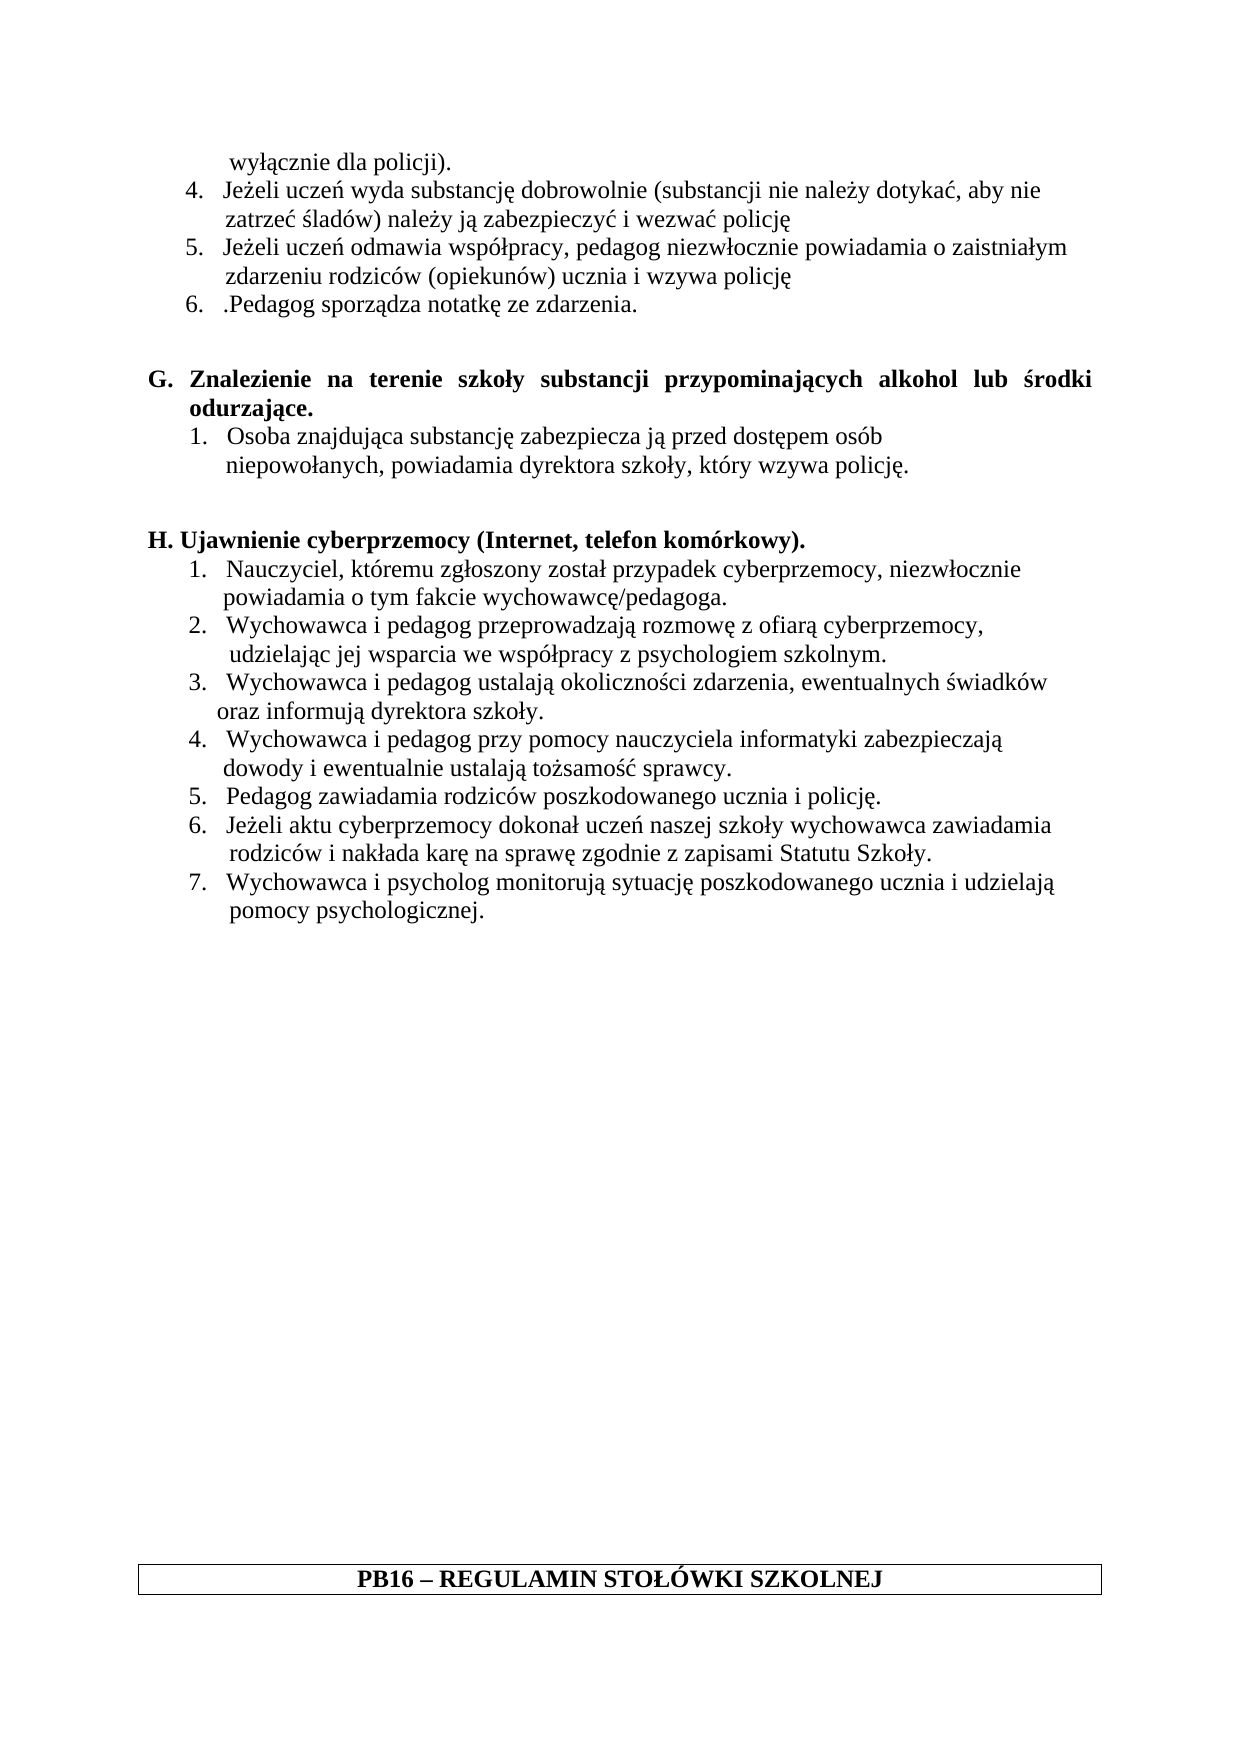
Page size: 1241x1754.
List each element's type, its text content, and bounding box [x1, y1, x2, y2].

list Osoba znajdująca substancję zabezpiecza ją przed dostępem osób [189, 422, 1093, 451]
list .Pedagog sporządza notatkę ze zdarzenia. [185, 290, 1093, 318]
list Jeżeli uczeń odmawia współpracy, pedagog niezwłocznie powiadamia o zaistniałym [185, 233, 1093, 261]
list Wychowawca i pedagog ustalają okoliczności zdarzenia, ewentualnych świadków [188, 668, 1093, 697]
text rodziców i nakłada karę na sprawę zgodnie z zapisami Statutu Szkoły. [148, 839, 1093, 867]
list Jeżeli aktu cyberprzemocy dokonał uczeń naszej szkoły wychowawca zawiadamia [188, 810, 1093, 839]
text udzielając jej wsparcia we współpracy z psychologiem szkolnym. [148, 640, 1093, 668]
list Pedagog zawiadamia rodziców poszkodowanego ucznia i policję. [188, 782, 1093, 810]
text oraz informują dyrektora szkoły. [148, 697, 1093, 725]
list Wychowawca i pedagog przy pomocy nauczyciela informatyki zabezpieczają [188, 725, 1093, 753]
list Wychowawca i pedagog przeprowadzają rozmowę z ofiarą cyberprzemocy, [188, 611, 1093, 640]
text dowody i ewentualnie ustalają tożsamość sprawcy. [148, 753, 1093, 782]
text G. Znalezienie na terenie szkoły substancji przypominających alkohol lub środki odurzające. [148, 365, 1093, 422]
text powiadamia o tym fakcie wychowawcę/pedagoga. [148, 583, 1093, 611]
text niepowołanych, powiadamia dyrektora szkoły, który wzywa policję. [226, 451, 1093, 479]
text wyłącznie dla policji). [185, 148, 1093, 176]
text PB16 – REGULAMIN STOŁÓWKI SZKOLNEJ [139, 1565, 1101, 1594]
text H. Ujawnienie cyberprzemocy (Internet, telefon komórkowy). [148, 526, 1093, 554]
text zatrzeć śladów) należy ją zabezpieczyć i wezwać policję [148, 204, 1093, 233]
list Jeżeli uczeń wyda substancję dobrowolnie (substancji nie należy dotykać, aby nie [185, 176, 1093, 204]
text zdarzeniu rodziców (opiekunów) ucznia i wzywa policję [148, 261, 1093, 290]
list Nauczyciel, któremu zgłoszony został przypadek cyberprzemocy, niezwłocznie [188, 554, 1093, 583]
text pomocy psychologicznej. [148, 896, 1093, 924]
list Wychowawca i psycholog monitorują sytuację poszkodowanego ucznia i udzielają [188, 867, 1093, 896]
